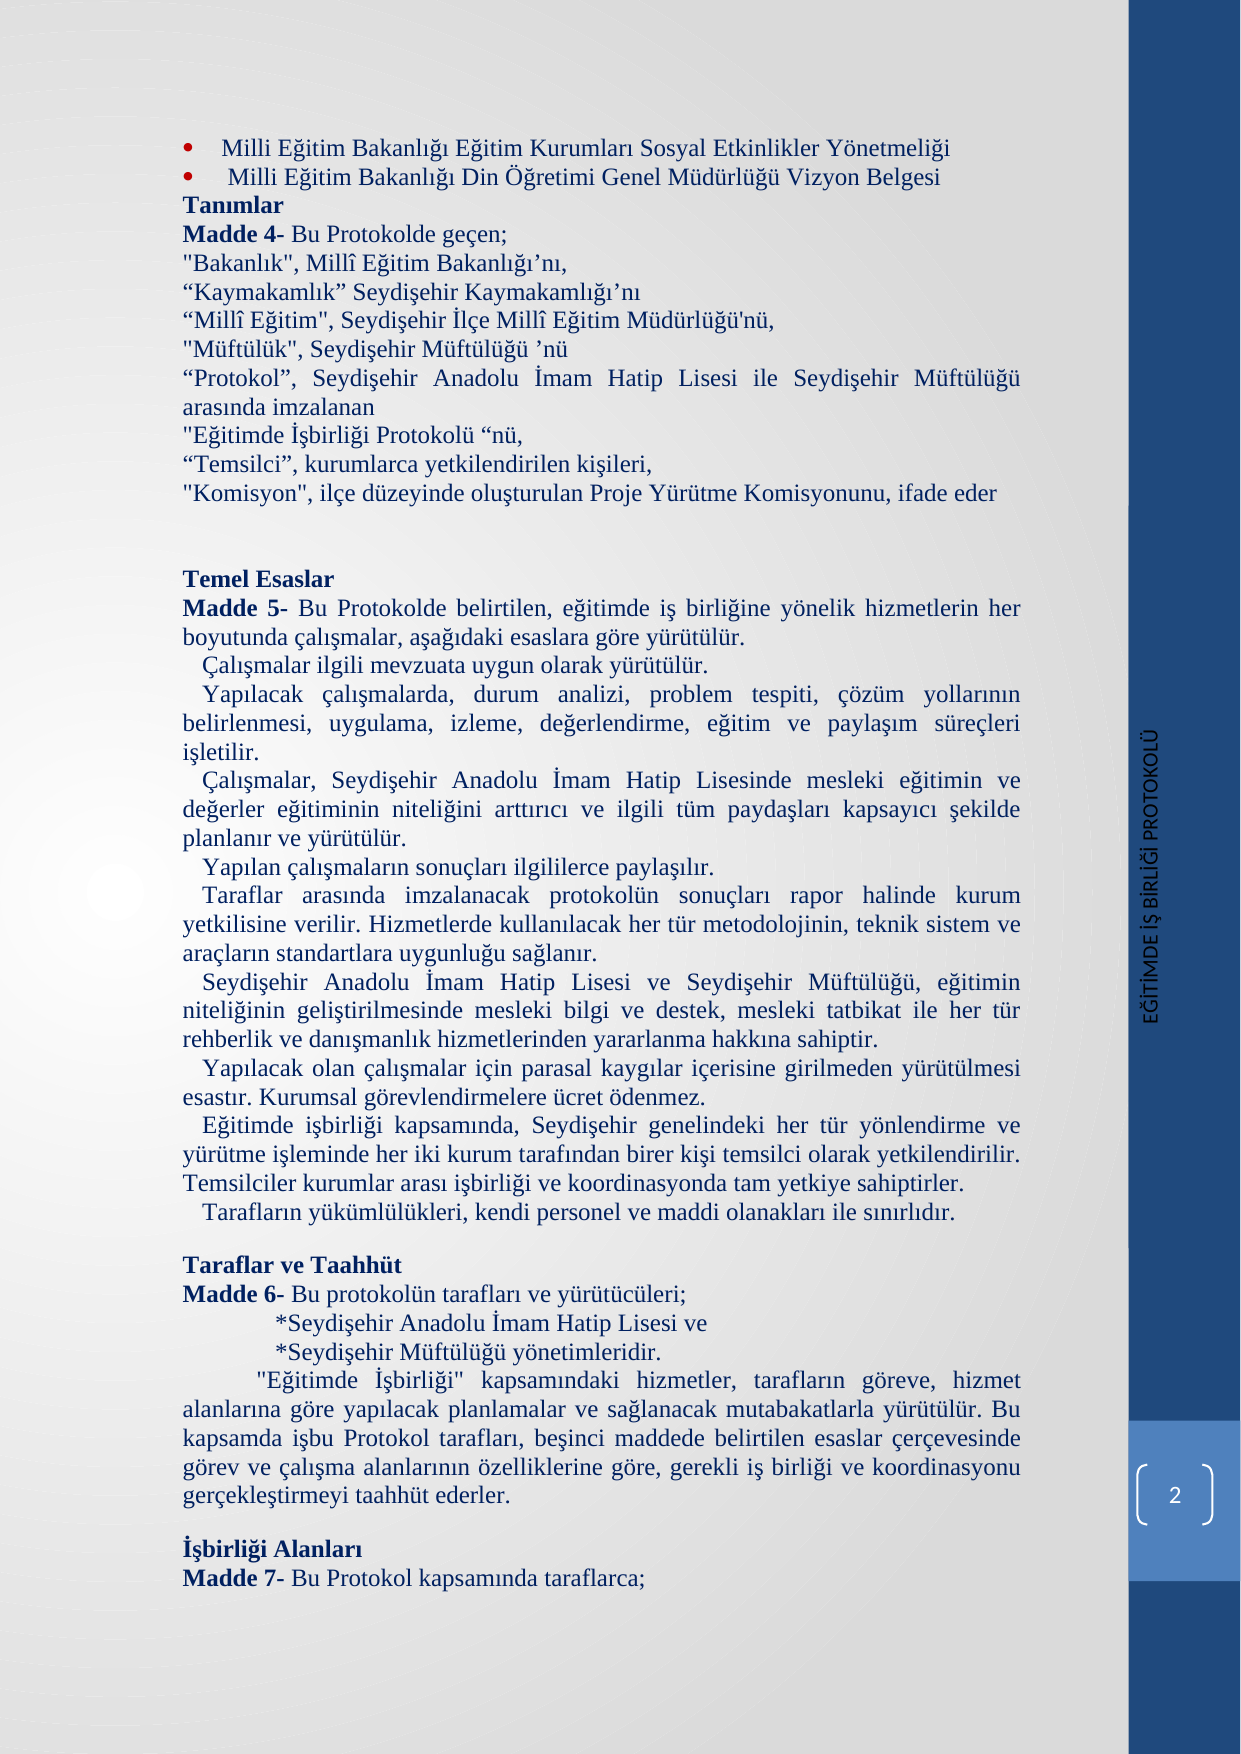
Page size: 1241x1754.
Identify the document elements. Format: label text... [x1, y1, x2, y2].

text İşbirliği Alanları [182, 1534, 1021, 1563]
text "Bakanlık", Millî Eğitim Bakanlığı’nı, [182, 248, 1021, 277]
text Yapılan çalışmaların sonuçları ilgililerce paylaşılır. [182, 852, 1021, 880]
text *Seydişehir Müftülüğü yönetimleridir. [182, 1337, 1021, 1366]
text Tanımlar [182, 190, 1021, 219]
text Temel Esaslar [182, 564, 1021, 593]
text Taraflar ve Taahhüt [182, 1251, 1021, 1279]
text "Eğitimde İşbirliği Protokolü “nü, [182, 420, 1021, 449]
text Madde 6- Bu protokolün tarafları ve yürütücüleri; [182, 1279, 1021, 1308]
text Seydişehir Anadolu İmam Hatip Lisesi ve Seydişehir Müftülüğü, eğitimin niteliğinin geliştirilmesinde mesleki bilgi ve destek, mesleki tatbikat ile her tür rehberlik ve danışmanlık hizmetlerinden yararlanma hakkına sahiptir. [182, 967, 1021, 1053]
list Milli Eğitim Bakanlığı Eğitim Kurumları Sosyal Etkinlikler Yönetmeliği [184, 133, 1021, 162]
text "Eğitimde İşbirliği" kapsamındaki hizmetler, tarafların göreve, hizmet alanlarına göre yapılacak planlamalar ve sağlanacak mutabakatlarla yürütülür. Bu kapsamda işbu Protokol tarafları, beşinci maddede belirtilen esaslar çerçevesinde görev ve çalışma alanlarının özelliklerine göre, gerekli iş birliği ve koordinasyonu gerçekleştirmeyi taahhüt ederler. [182, 1366, 1021, 1509]
text “Protokol”, Seydişehir Anadolu İmam Hatip Lisesi ile Seydişehir Müftülüğü arasında imzalanan [182, 363, 1021, 420]
text Çalışmalar ilgili mevzuata uygun olarak yürütülür. [182, 650, 1021, 679]
text Çalışmalar, Seydişehir Anadolu İmam Hatip Lisesinde mesleki eğitimin ve değerler eğitiminin niteliğini arttırıcı ve ilgili tüm paydaşları kapsayıcı şekilde planlanır ve yürütülür. [182, 765, 1021, 852]
text “Kaymakamlık” Seydişehir Kaymakamlığı’nı [182, 277, 1021, 305]
text Madde 7- Bu Protokol kapsamında taraflarca; [182, 1563, 1021, 1592]
text Yapılacak çalışmalarda, durum analizi, problem tespiti, çözüm yollarının belirlenmesi, uygulama, izleme, değerlendirme, eğitim ve paylaşım süreçleri işletilir. [182, 679, 1021, 765]
text “Millî Eğitim", Seydişehir İlçe Millî Eğitim Müdürlüğü'nü, [182, 305, 1021, 334]
text Tarafların yükümlülükleri, kendi personel ve maddi olanakları ile sınırlıdır. [182, 1197, 1021, 1225]
text *Seydişehir Anadolu İmam Hatip Lisesi ve [182, 1308, 1021, 1337]
text Eğitimde işbirliği kapsamında, Seydişehir genelindeki her tür yönlendirme ve yürütme işleminde her iki kurum tarafından birer kişi temsilci olarak yetkilendirilir. Temsilciler kurumlar arası işbirliği ve koordinasyonda tam yetkiye sahiptirler. [182, 1110, 1021, 1197]
text "Komisyon", ilçe düzeyinde oluşturulan Proje Yürütme Komisyonunu, ifade eder [182, 478, 1021, 507]
text "Müftülük", Seydişehir Müftülüğü ’nü [182, 334, 1021, 363]
text Yapılacak olan çalışmalar için parasal kaygılar içerisine girilmeden yürütülmesi esastır. Kurumsal görevlendirmelere ücret ödenmez. [182, 1053, 1021, 1110]
text “Temsilci”, kurumlarca yetkilendirilen kişileri, [182, 449, 1021, 478]
text Taraflar arasında imzalanacak protokolün sonuçları rapor halinde kurum yetkilisine verilir. Hizmetlerde kullanılacak her tür metodolojinin, teknik sistem ve araçların standartlara uygunluğu sağlanır. [182, 880, 1021, 967]
text Madde 5- Bu Protokolde belirtilen, eğitimde iş birliğine yönelik hizmetlerin her boyutunda çalışmalar, aşağıdaki esaslara göre yürütülür. [182, 593, 1021, 650]
list Milli Eğitim Bakanlığı Din Öğretimi Genel Müdürlüğü Vizyon Belgesi [184, 162, 1021, 190]
text Madde 4- Bu Protokolde geçen; [182, 219, 1021, 248]
